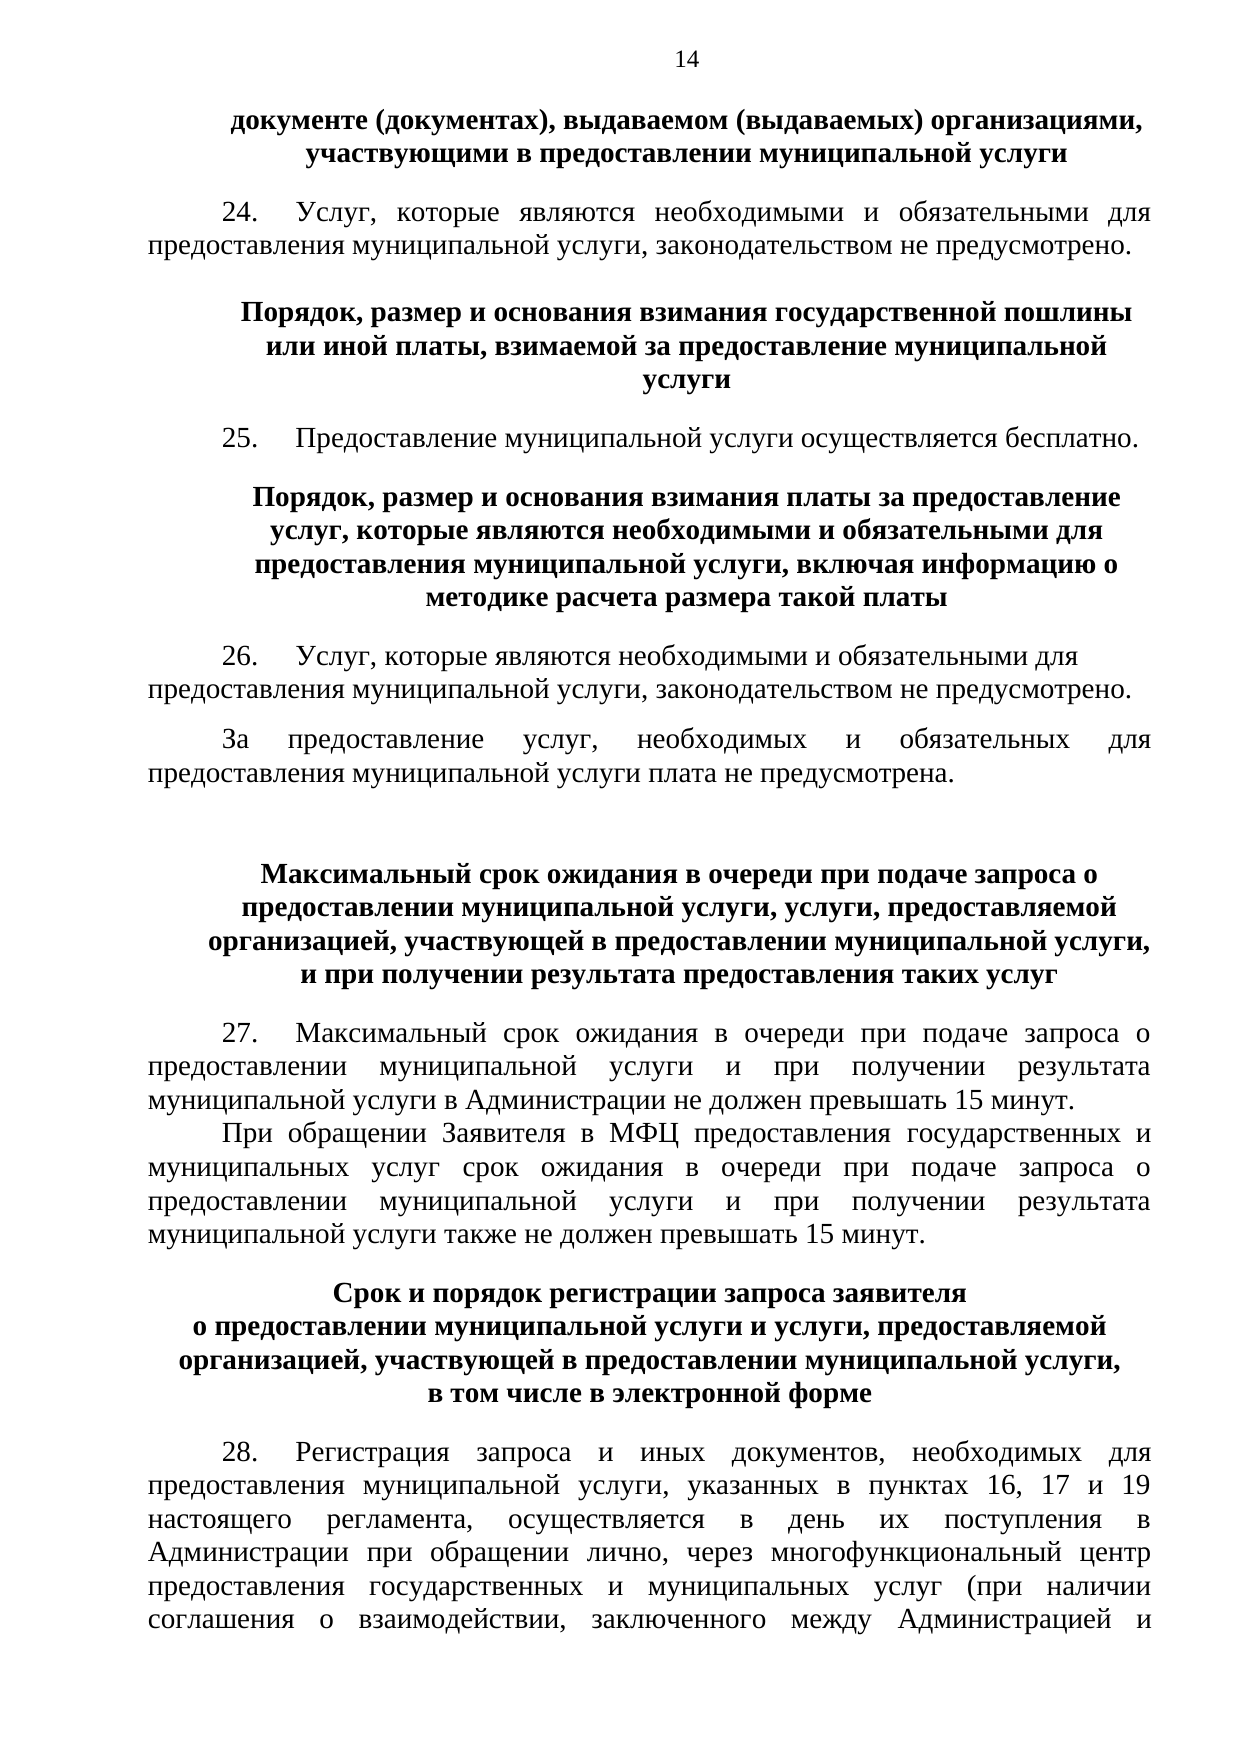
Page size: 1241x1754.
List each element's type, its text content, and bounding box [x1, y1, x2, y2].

text Срок и порядок регистрации запроса заявителя [148, 1275, 1152, 1308]
list Максимальный срок ожидания в очереди при подаче запроса о предоставлении муниципальной услуги и при получении результата муниципальной услуги в Администрации не должен превышать 15 минут. [148, 1015, 1152, 1116]
list Услуг, которые являются необходимыми и обязательными для предоставления муниципальной услуги, законодательством не предусмотрено. [148, 194, 1152, 261]
text в том числе в электронной форме [148, 1375, 1152, 1409]
text При обращении Заявителя в МФЦ предоставления государственных и муниципальных услуг срок ожидания в очереди при подаче запроса о предоставлении муниципальной услуги и при получении результата муниципальной услуги также не должен превышать 15 минут. [148, 1116, 1152, 1250]
text Порядок, размер и основания взимания платы за предоставление услуг, которые являются необходимыми и обязательными для предоставления муниципальной услуги, включая информацию о методике расчета размера такой платы [222, 479, 1152, 613]
text За предоставление услуг, необходимых и обязательных для предоставления муниципальной услуги плата не предусмотрена. [148, 722, 1152, 789]
text о предоставлении муниципальной услуги и услуги, предоставляемой организацией, участвующей в предоставлении муниципальной услуги, [148, 1308, 1152, 1375]
list Услуг, которые являются необходимыми и обязательными для предоставления муниципальной услуги, законодательством не предусмотрено. [148, 638, 1152, 705]
text или иной платы, взимаемой за предоставление муниципальной услуги [222, 328, 1152, 395]
text Порядок, размер и основания взимания государственной пошлины [222, 294, 1152, 328]
text Максимальный срок ожидания в очереди при подаче запроса о предоставлении муниципальной услуги, услуги, предоставляемой организацией, участвующей в предоставлении муниципальной услуги, и при получении результата предоставления таких услуг [207, 856, 1152, 990]
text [222, 102, 1152, 169]
list Предоставление муниципальной услуги осуществляется бесплатно. [148, 420, 1152, 454]
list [148, 1434, 1152, 1635]
